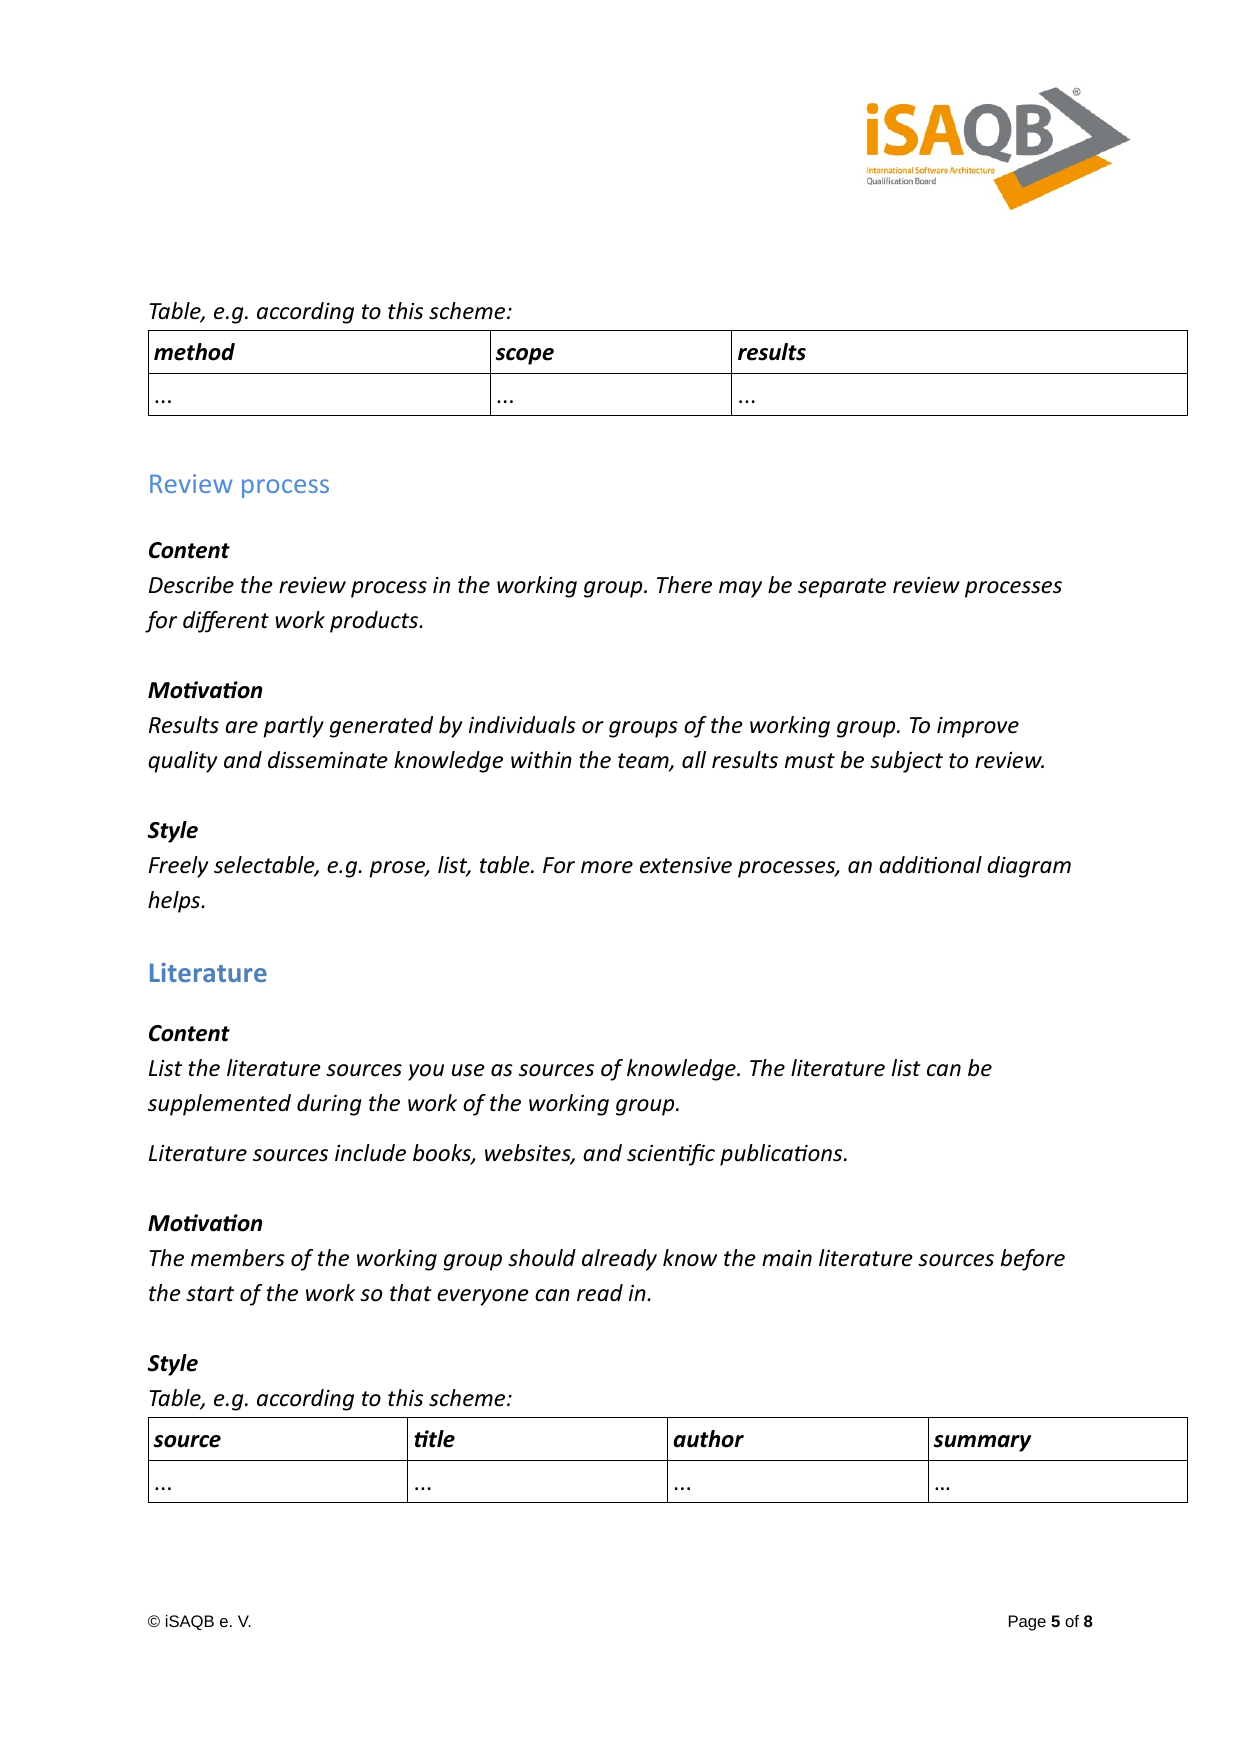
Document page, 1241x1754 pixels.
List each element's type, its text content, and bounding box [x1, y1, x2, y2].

text Literature sources include books, websites, and scientific publications. [148, 1137, 1092, 1167]
table_cell ... [668, 1461, 928, 1502]
text Motivation [148, 1207, 1092, 1237]
table_cell ... [491, 374, 731, 415]
picture [862, 84, 1158, 210]
text Style [148, 1347, 1092, 1377]
table_cell ... [408, 1461, 667, 1502]
table_header method [149, 331, 490, 373]
table_cell … [929, 1461, 1187, 1502]
table_header title [408, 1418, 667, 1459]
text Describe the review process in the working group. There may be separate review processes for different work products. [148, 569, 1092, 634]
text Content [148, 534, 1092, 564]
table_cell ... [732, 374, 1187, 415]
subtitle Literature [148, 954, 1092, 990]
table_header scope [491, 331, 731, 373]
table_header summary [929, 1418, 1187, 1459]
table_cell ... [149, 1461, 407, 1502]
table_header source [149, 1418, 407, 1459]
text Table, e.g. according to this scheme: [148, 1382, 1092, 1412]
text Table, e.g. according to this scheme: [148, 295, 1092, 326]
text Results are partly generated by individuals or groups of the working group. To improve quality and disseminate knowledge within the team, all results must be subject to review. [148, 709, 1092, 774]
table_cell ... [149, 374, 490, 415]
text The members of the working group should already know the main literature sources before the start of the work so that everyone can read in. [148, 1242, 1092, 1307]
text Review process [148, 465, 1092, 501]
text List the literature sources you use as sources of knowledge. The literature list can be supplemented during the work of the working group. [148, 1052, 1092, 1118]
table_header author [668, 1418, 928, 1459]
text Motivation [148, 674, 1092, 704]
text Freely selectable, e.g. prose, list, table. For more extensive processes, an additional diagram helps. [148, 849, 1092, 914]
text Content [148, 1017, 1092, 1048]
text Style [148, 814, 1092, 844]
table_header results [732, 331, 1187, 373]
